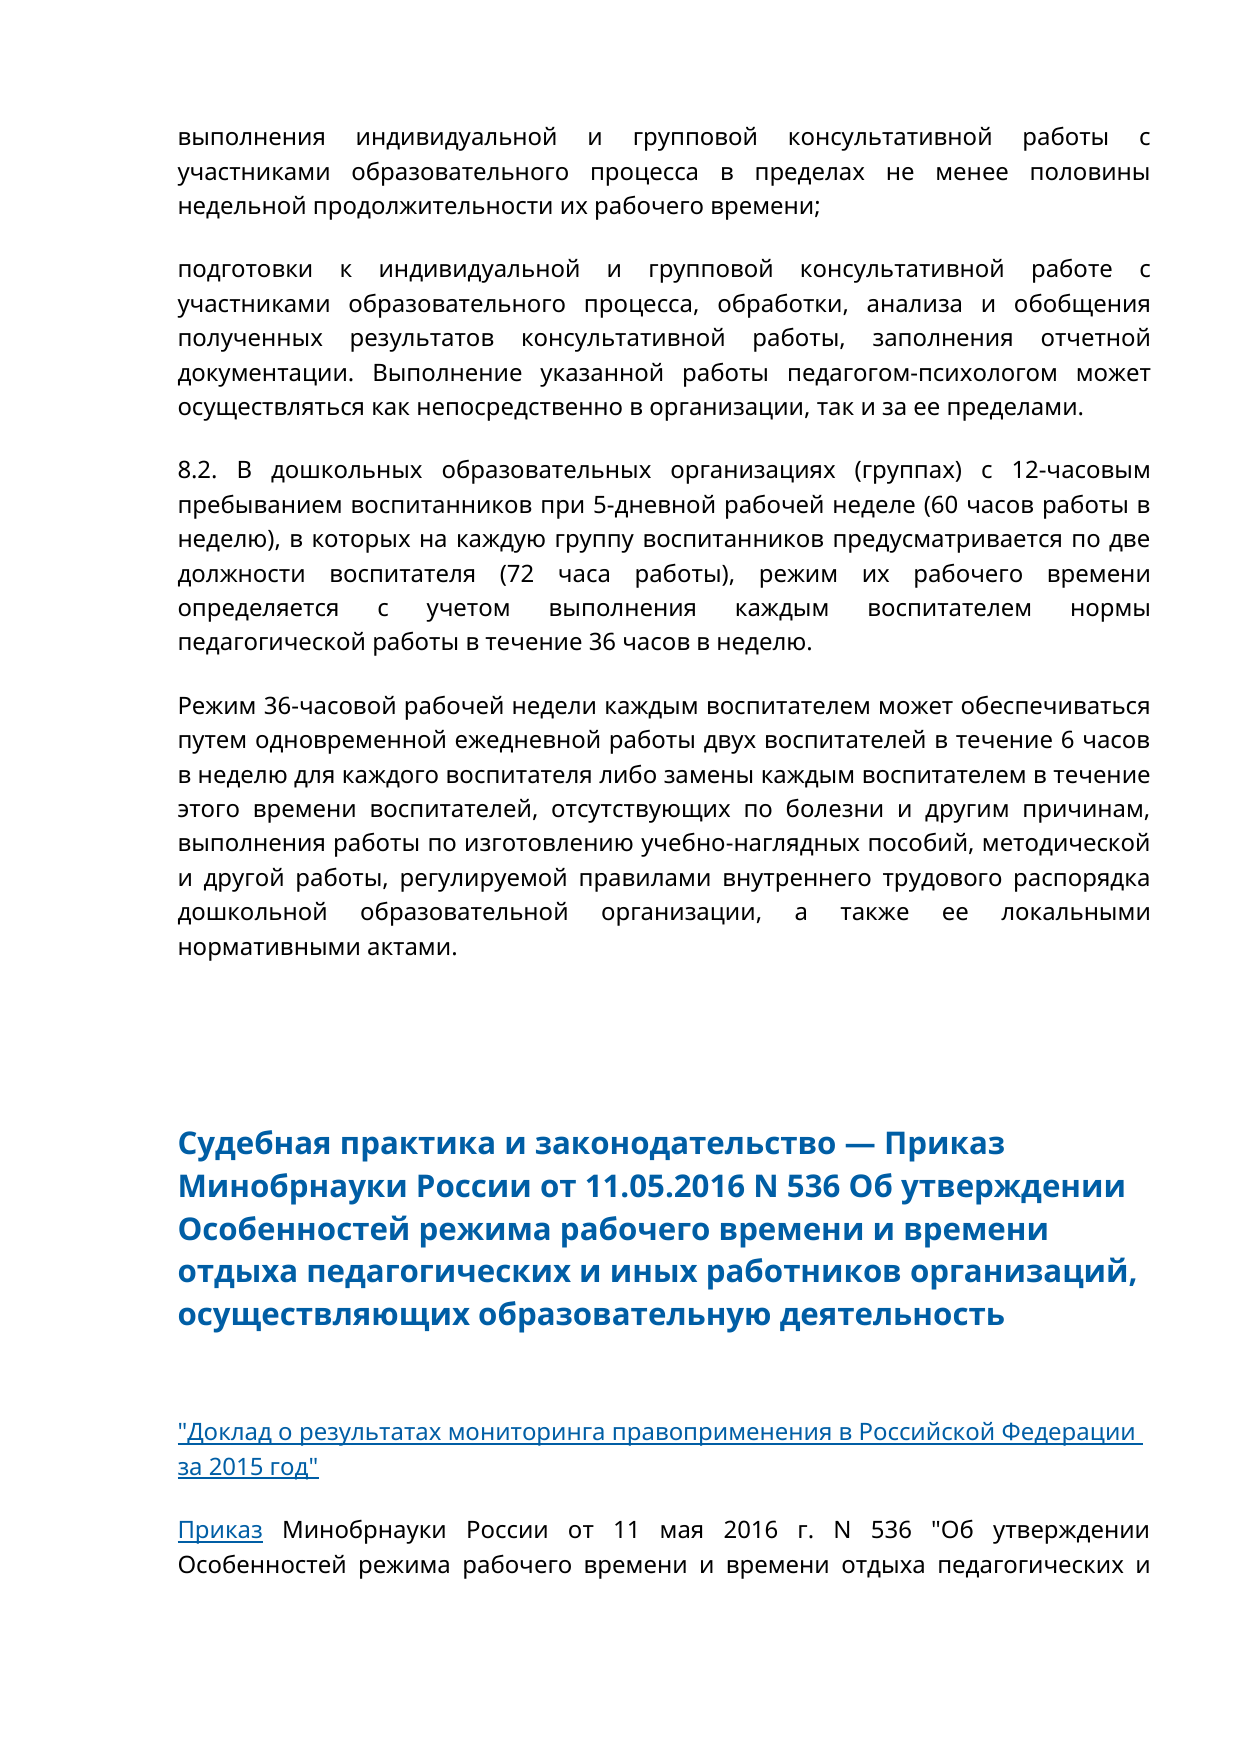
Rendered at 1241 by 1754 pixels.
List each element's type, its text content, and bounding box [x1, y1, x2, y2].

text Режим 36-часовой рабочей недели каждым воспитателем может обеспечиваться путем одновременной ежедневной работы двух воспитателей в течение 6 часов в неделю для каждого воспитателя либо замены каждым воспитателем в течение этого времени воспитателей, отсутствующих по болезни и другим причинам, выполнения работы по изготовлению учебно-наглядных пособий, методической и другой работы, регулируемой правилами внутреннего трудового распорядка дошкольной образовательной организации, а также ее локальными нормативными актами. [177, 687, 1152, 962]
text выполнения индивидуальной и групповой консультативной работы с участниками образовательного процесса в пределах не менее половины недельной продолжительности их рабочего времени; [177, 118, 1152, 221]
text подготовки к индивидуальной и групповой консультативной работе с участниками образовательного процесса, обработки, анализа и обобщения полученных результатов консультативной работы, заполнения отчетной документации. Выполнение указанной работы педагогом-психологом может осуществляться как непосредственно в организации, так и за ее пределами. [177, 250, 1152, 422]
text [177, 1511, 1152, 1580]
text "Доклад о результатах мониторинга правоприменения в Российской Федерации за 2015 год" [177, 1413, 1152, 1482]
text Судебная практика и законодательство — Приказ Минобрнауки России от 11.05.2016 N 536 Об утверждении Особенностей режима рабочего времени и времени отдыха педагогических и иных работников организаций, осуществляющих образовательную деятельность [177, 1121, 1152, 1334]
text 8.2. В дошкольных образовательных организациях (группах) с 12-часовым пребыванием воспитанников при 5-дневной рабочей неделе (60 часов работы в неделю), в которых на каждую группу воспитанников предусматривается по две должности воспитателя (72 часа работы), режим их рабочего времени определяется с учетом выполнения каждым воспитателем нормы педагогической работы в течение 36 часов в неделю. [177, 451, 1152, 658]
